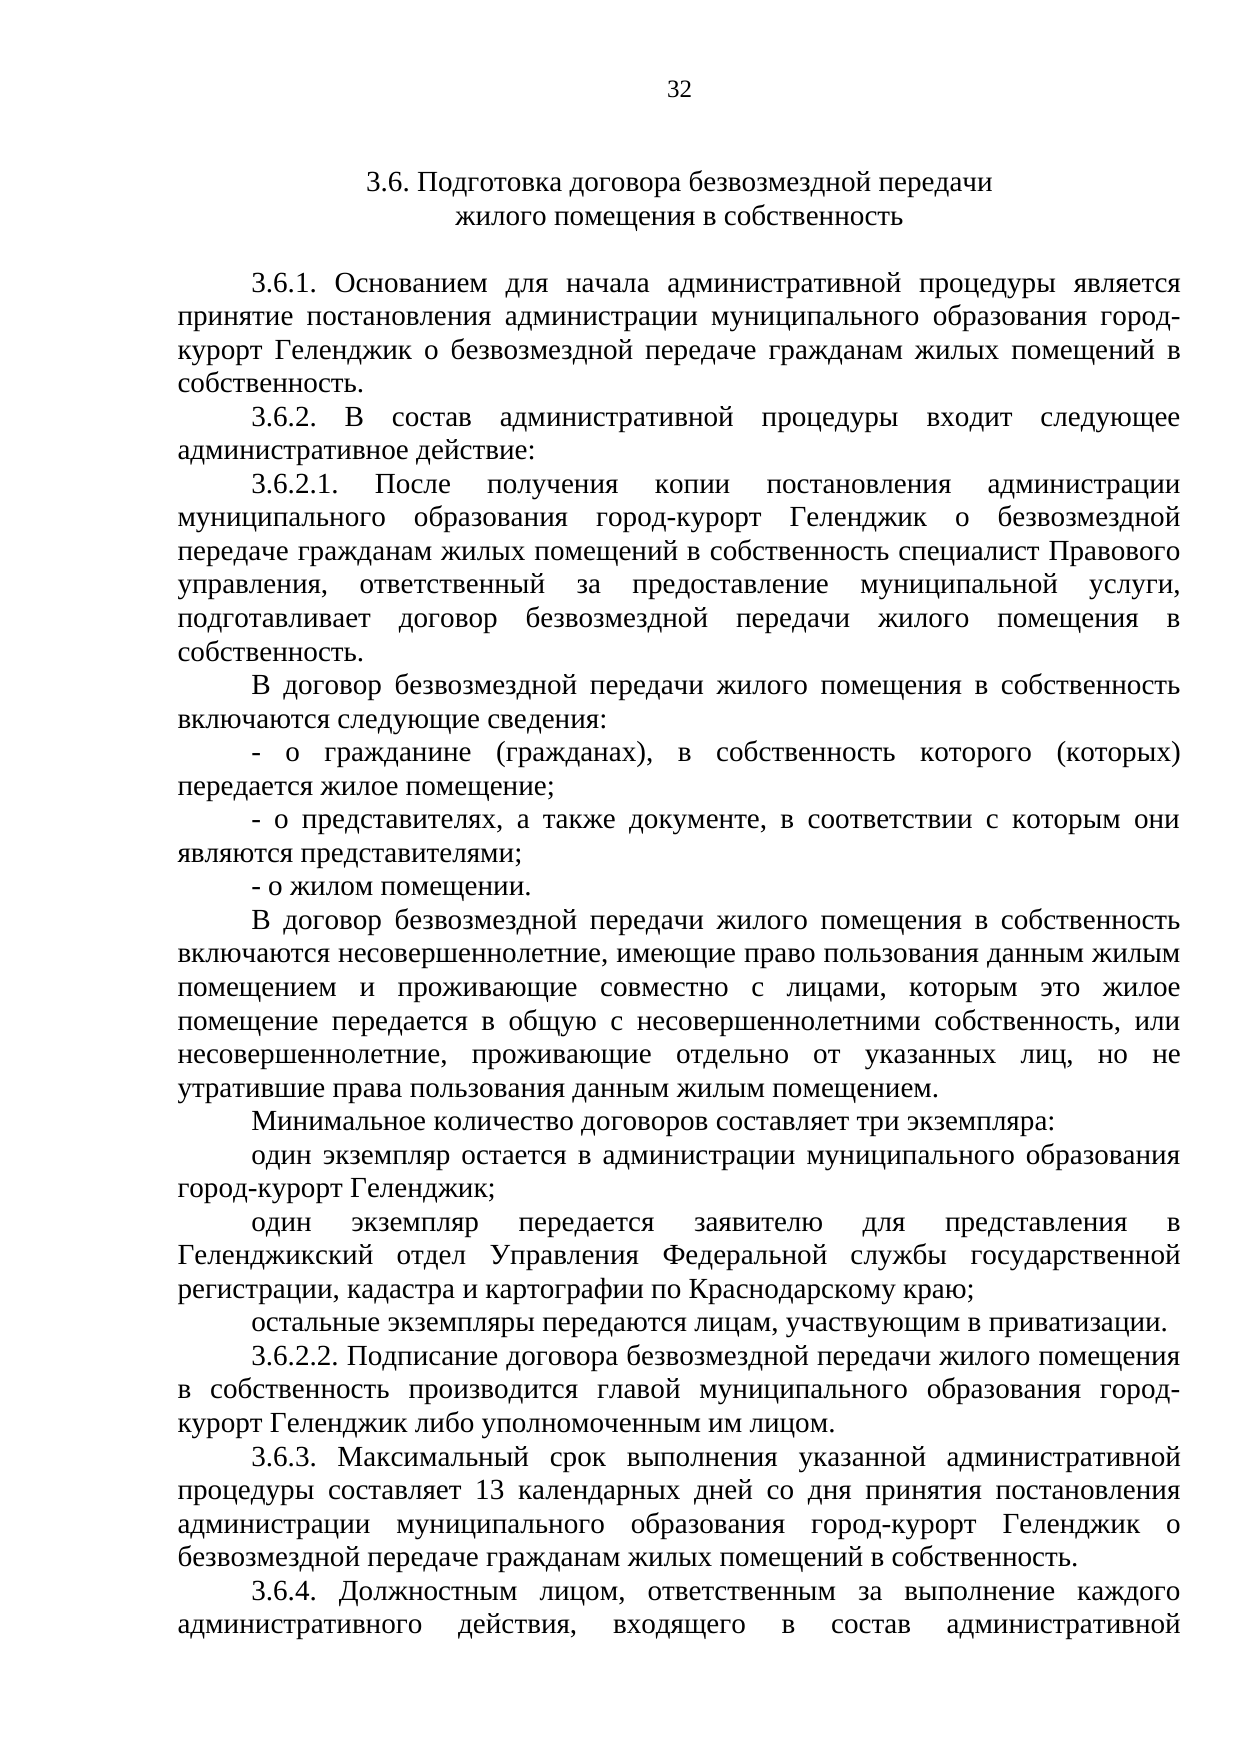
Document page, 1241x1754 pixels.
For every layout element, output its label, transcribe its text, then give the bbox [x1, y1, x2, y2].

text один экземпляр остается в администрации муниципального образования город-курорт Геленджик; [177, 1137, 1181, 1204]
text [177, 1573, 1181, 1640]
text жилого помещения в собственность [177, 198, 1181, 231]
text 3.6. Подготовка договора безвозмездной передачи [177, 164, 1181, 198]
text Минимальное количество договоров составляет три экземпляра: [177, 1103, 1181, 1137]
text - о представителях, а также документе, в соответствии с которым они являются представителями; [177, 801, 1181, 868]
text - о гражданине (гражданах), в собственность которого (которых) передается жилое помещение; [177, 734, 1181, 801]
text 3.6.2.1. После получения копии постановления администрации муниципального образования город-курорт Геленджик о безвозмездной передаче гражданам жилых помещений в собственность специалист Правового управления, ответственный за предоставление муниципальной услуги, подготавливает договор безвозмездной передачи жилого помещения в собственность. [177, 466, 1181, 667]
text 3.6.2.2. Подписание договора безвозмездной передачи жилого помещения в собственность производится главой муниципального образования город-курорт Геленджик либо уполномоченным им лицом. [177, 1338, 1181, 1439]
text остальные экземпляры передаются лицам, участвующим в приватизации. [177, 1304, 1181, 1338]
text В договор безвозмездной передачи жилого помещения в собственность включаются несовершеннолетние, имеющие право пользования данным жилым помещением и проживающие совместно с лицами, которым это жилое помещение передается в общую с несовершеннолетними собственность, или несовершеннолетние, проживающие отдельно от указанных лиц, но не утратившие права пользования данным жилым помещением. [177, 902, 1181, 1103]
text В договор безвозмездной передачи жилого помещения в собственность включаются следующие сведения: [177, 667, 1181, 734]
text один экземпляр передается заявителю для представления в Геленджикский отдел Управления Федеральной службы государственной регистрации, кадастра и картографии по Краснодарскому краю; [177, 1204, 1181, 1304]
text 3.6.1. Основанием для начала административной процедуры является принятие постановления администрации муниципального образования город-курорт Геленджик о безвозмездной передаче гражданам жилых помещений в собственность. [177, 265, 1181, 399]
text 3.6.2. В состав административной процедуры входит следующее административное действие: [177, 399, 1181, 466]
text - о жилом помещении. [177, 868, 1181, 902]
text 3.6.3. Максимальный срок выполнения указанной административной процедуры составляет 13 календарных дней со дня принятия постановления администрации муниципального образования город-курорт Геленджик о безвозмездной передаче гражданам жилых помещений в собственность. [177, 1439, 1181, 1573]
